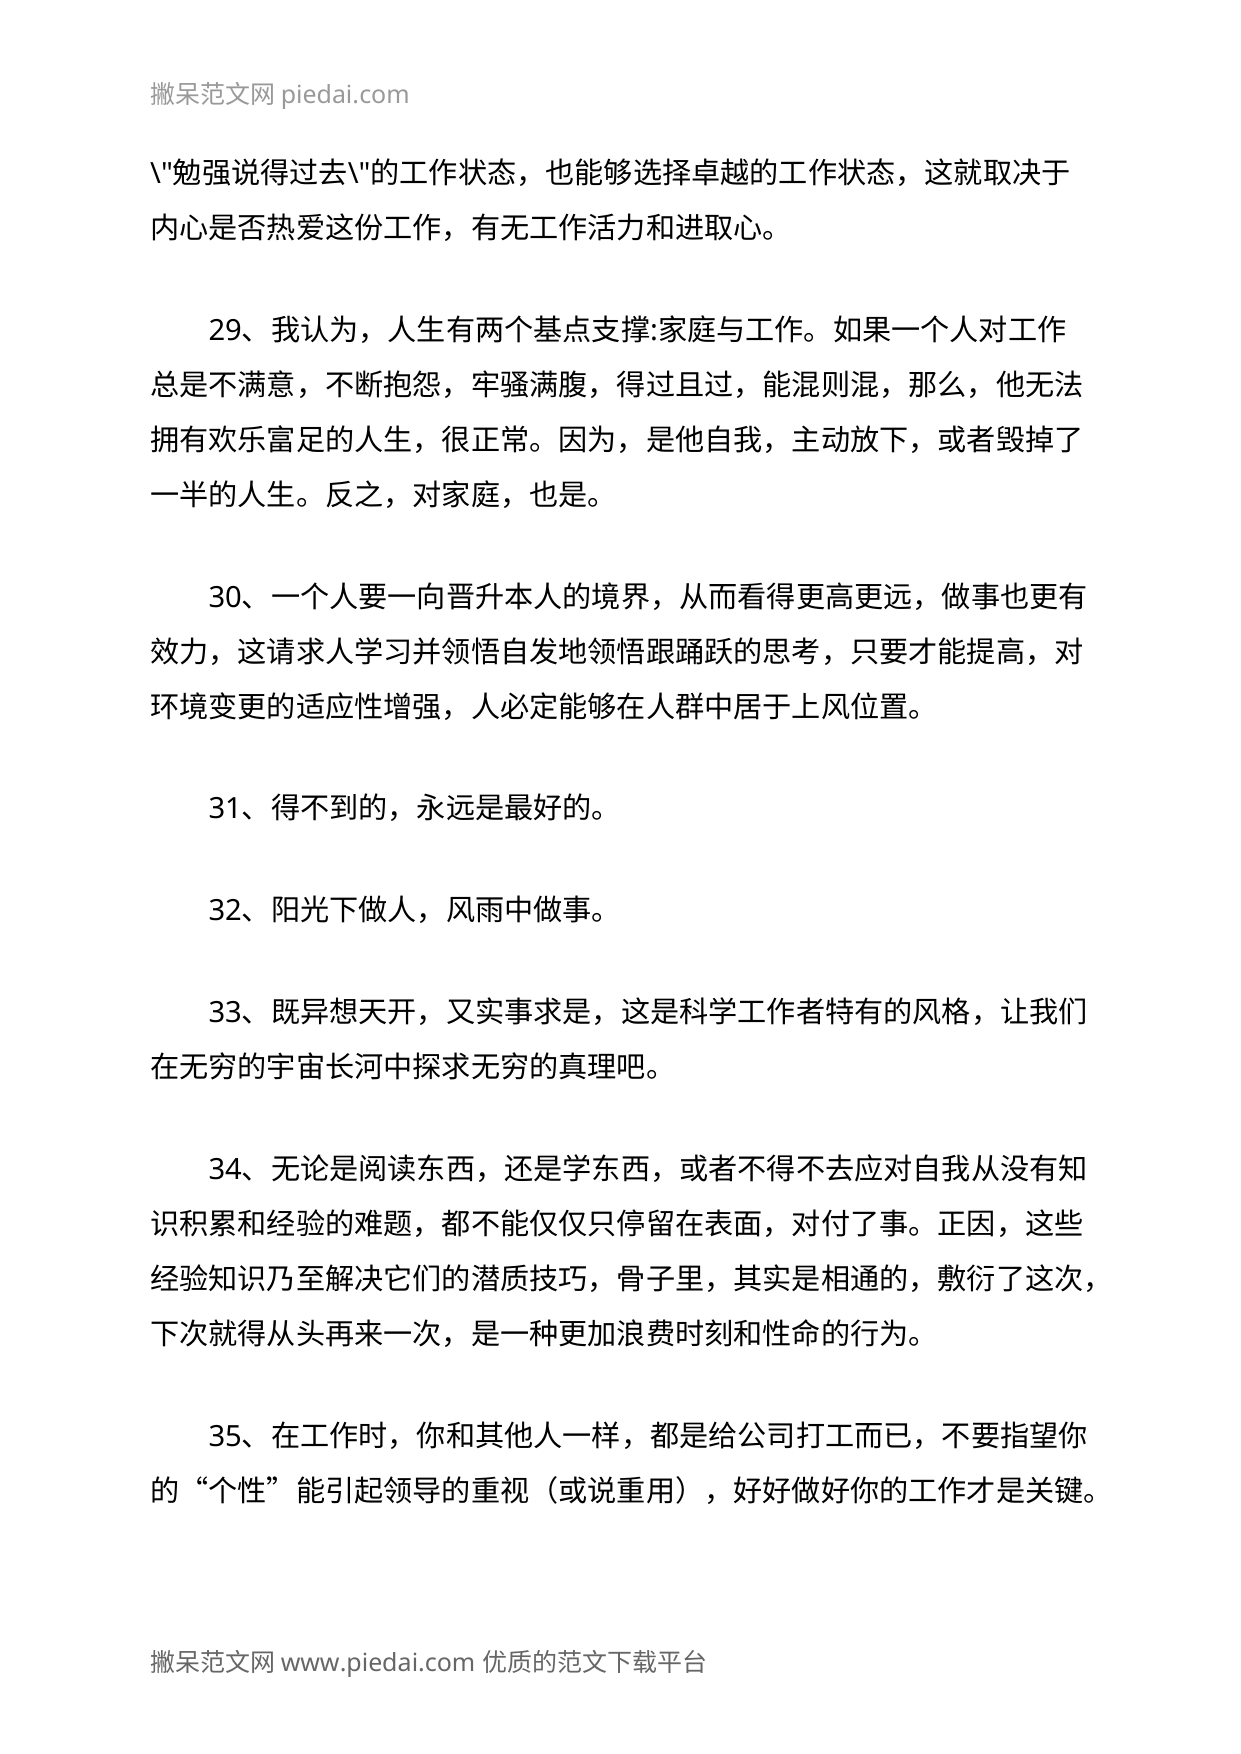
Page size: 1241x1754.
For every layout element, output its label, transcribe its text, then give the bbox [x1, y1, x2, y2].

text 35、在工作时，你和其他人一样，都是给公司打工而已，不要指望你的“个性”能引起领导的重视（或说重用），好好做好你的工作才是关键。 [150, 1412, 1090, 1509]
text 31、得不到的，永远是最好的。 [150, 785, 1090, 827]
text 32、阳光下做人，风雨中做事。 [150, 887, 1090, 929]
text 34、无论是阅读东西，还是学东西，或者不得不去应对自我从没有知识积累和经验的难题，都不能仅仅只停留在表面，对付了事。正因，这些经验知识乃至解决它们的潜质技巧，骨子里，其实是相通的，敷衍了这次，下次就得从头再来一次，是一种更加浪费时刻和性命的行为。 [150, 1146, 1090, 1353]
text 29、我认为，人生有两个基点支撑:家庭与工作。如果一个人对工作总是不满意，不断抱怨，牢骚满腹，得过且过，能混则混，那么，他无法拥有欢乐富足的人生，很正常。因为，是他自我，主动放下，或者毁掉了一半的人生。反之，对家庭，也是。 [150, 307, 1090, 514]
text 30、一个人要一向晋升本人的境界，从而看得更高更远，做事也更有效力，这请求人学习并领悟自发地领悟跟踊跃的思考，只要才能提高，对环境变更的适应性增强，人必定能够在人群中居于上风位置。 [150, 573, 1090, 726]
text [150, 150, 1090, 247]
text 33、既异想天开，又实事求是，这是科学工作者特有的风格，让我们在无穷的宇宙长河中探求无穷的真理吧。 [150, 989, 1090, 1086]
